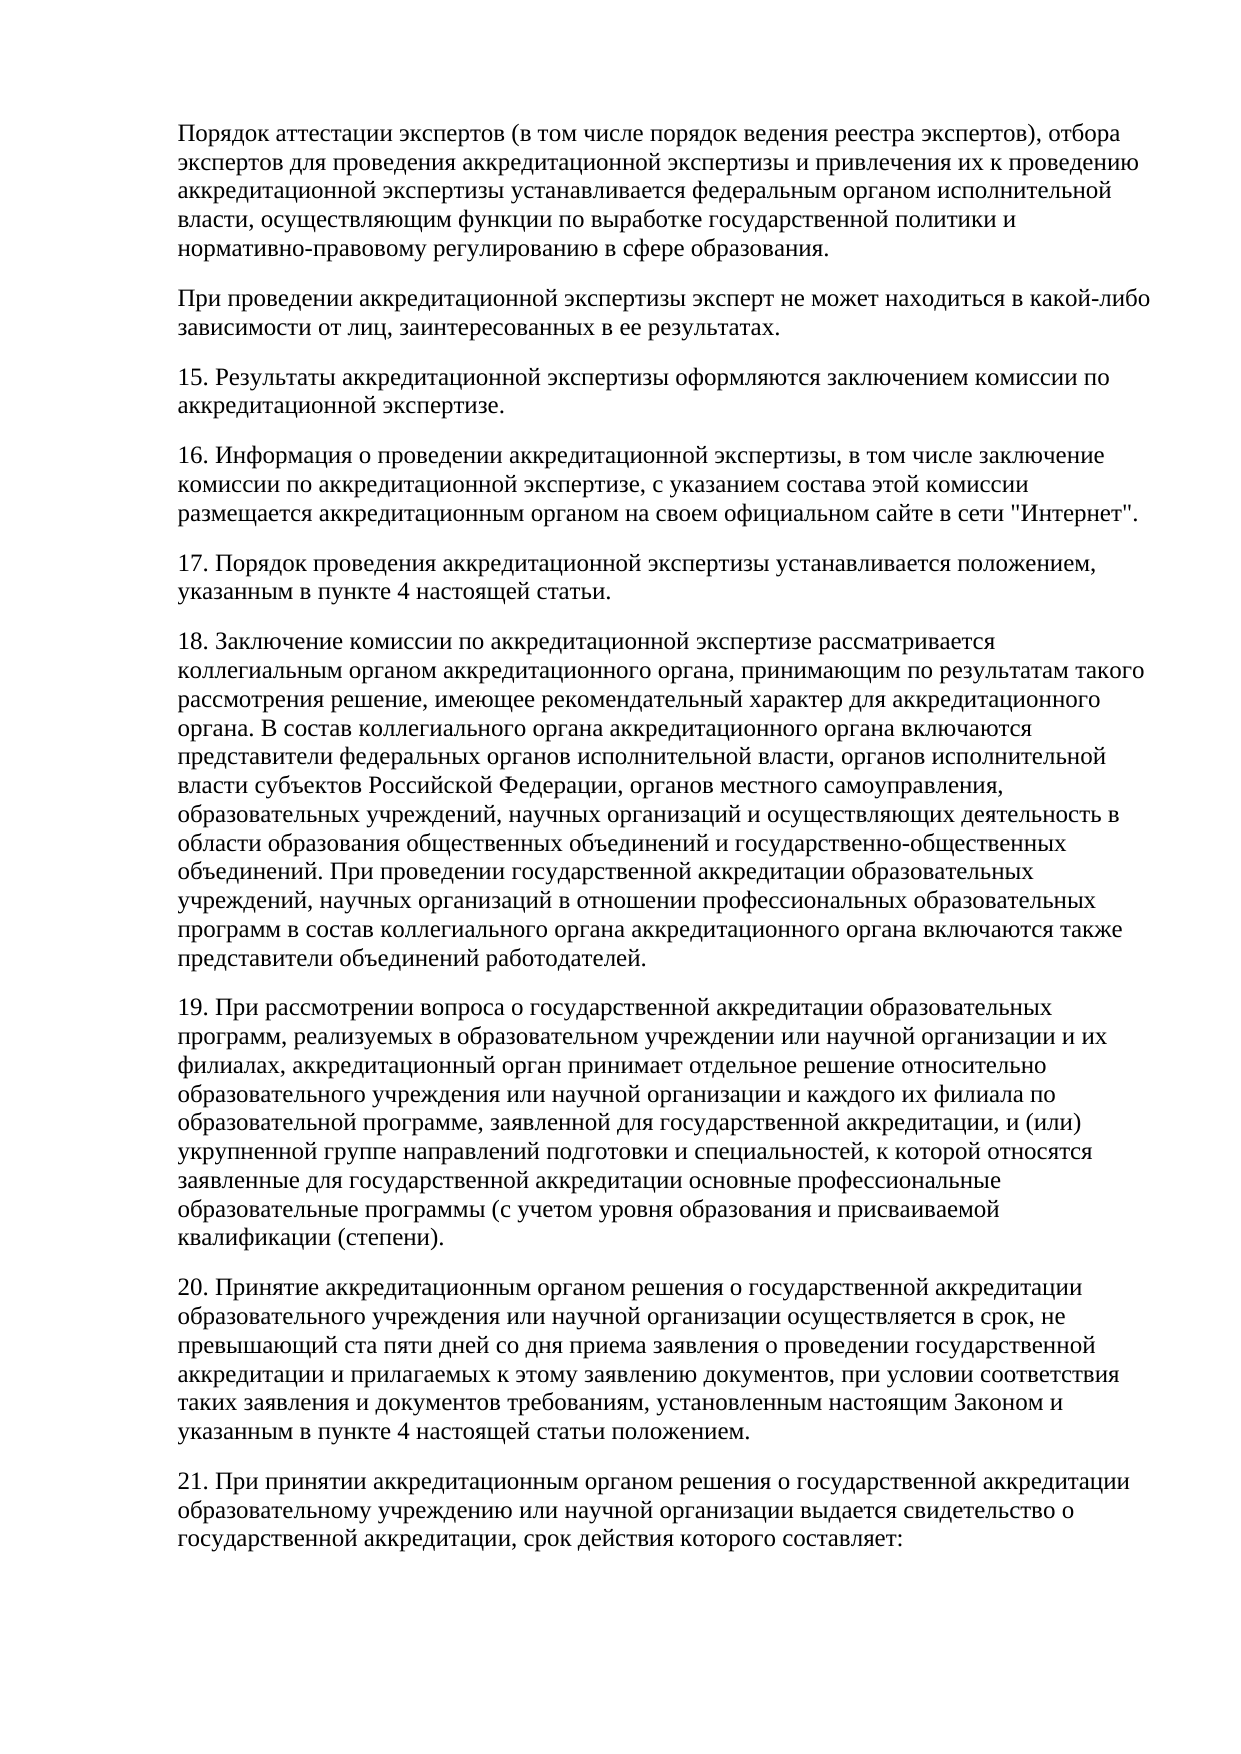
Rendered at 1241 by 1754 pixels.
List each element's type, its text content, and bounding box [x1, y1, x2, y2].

text 18. Заключение комиссии по аккредитационной экспертизе рассматривается коллегиальным органом аккредитационного органа, принимающим по результатам такого рассмотрения решение, имеющее рекомендательный характер для аккредитационного органа. В состав коллегиального органа аккредитационного органа включаются представители федеральных органов исполнительной власти, органов исполнительной власти субъектов Российской Федерации, органов местного самоуправления, образовательных учреждений, научных организаций и осуществляющих деятельность в области образования общественных объединений и государственно-общественных объединений. При проведении государственной аккредитации образовательных учреждений, научных организаций в отношении профессиональных образовательных программ в состав коллегиального органа аккредитационного органа включаются также представители объединений работодателей. [177, 626, 1152, 971]
text 21. При принятии аккредитационным органом решения о государственной аккредитации образовательному учреждению или научной организации выдается свидетельство о государственной аккредитации, срок действия которого составляет: [177, 1466, 1152, 1552]
text 19. При рассмотрении вопроса о государственной аккредитации образовательных программ, реализуемых в образовательном учреждении или научной организации и их филиалах, аккредитационный орган принимает отдельное решение относительно образовательного учреждения или научной организации и каждого их филиала по образовательной программе, заявленной для государственной аккредитации, и (или) укрупненной группе направлений подготовки и специальностей, к которой относятся заявленные для государственной аккредитации основные профессиональные образовательные программы (с учетом уровня образования и присваиваемой квалификации (степени). [177, 992, 1152, 1251]
text При проведении аккредитационной экспертизы эксперт не может находиться в какой-либо зависимости от лиц, заинтересованных в ее результатах. [177, 283, 1152, 341]
text Порядок аттестации экспертов (в том числе порядок ведения реестра экспертов), отбора экспертов для проведения аккредитационной экспертизы и привлечения их к проведению аккредитационной экспертизы устанавливается федеральным органом исполнительной власти, осуществляющим функции по выработке государственной политики и нормативно-правовому регулированию в сфере образования. [177, 118, 1152, 262]
text 16. Информация о проведении аккредитационной экспертизы, в том числе заключение комиссии по аккредитационной экспертизе, с указанием состава этой комиссии размещается аккредитационным органом на своем официальном сайте в сети "Интернет". [177, 440, 1152, 527]
text 20. Принятие аккредитационным органом решения о государственной аккредитации образовательного учреждения или научной организации осуществляется в срок, не превышающий ста пяти дней со дня приема заявления о проведении государственной аккредитации и прилагаемых к этому заявлению документов, при условии соответствия таких заявления и документов требованиям, установленным настоящим Законом и указанным в пункте 4 настоящей статьи положением. [177, 1272, 1152, 1445]
text 17. Порядок проведения аккредитационной экспертизы устанавливается положением, указанным в пункте 4 настоящей статьи. [177, 548, 1152, 605]
text 15. Результаты аккредитационной экспертизы оформляются заключением комиссии по аккредитационной экспертизе. [177, 362, 1152, 419]
